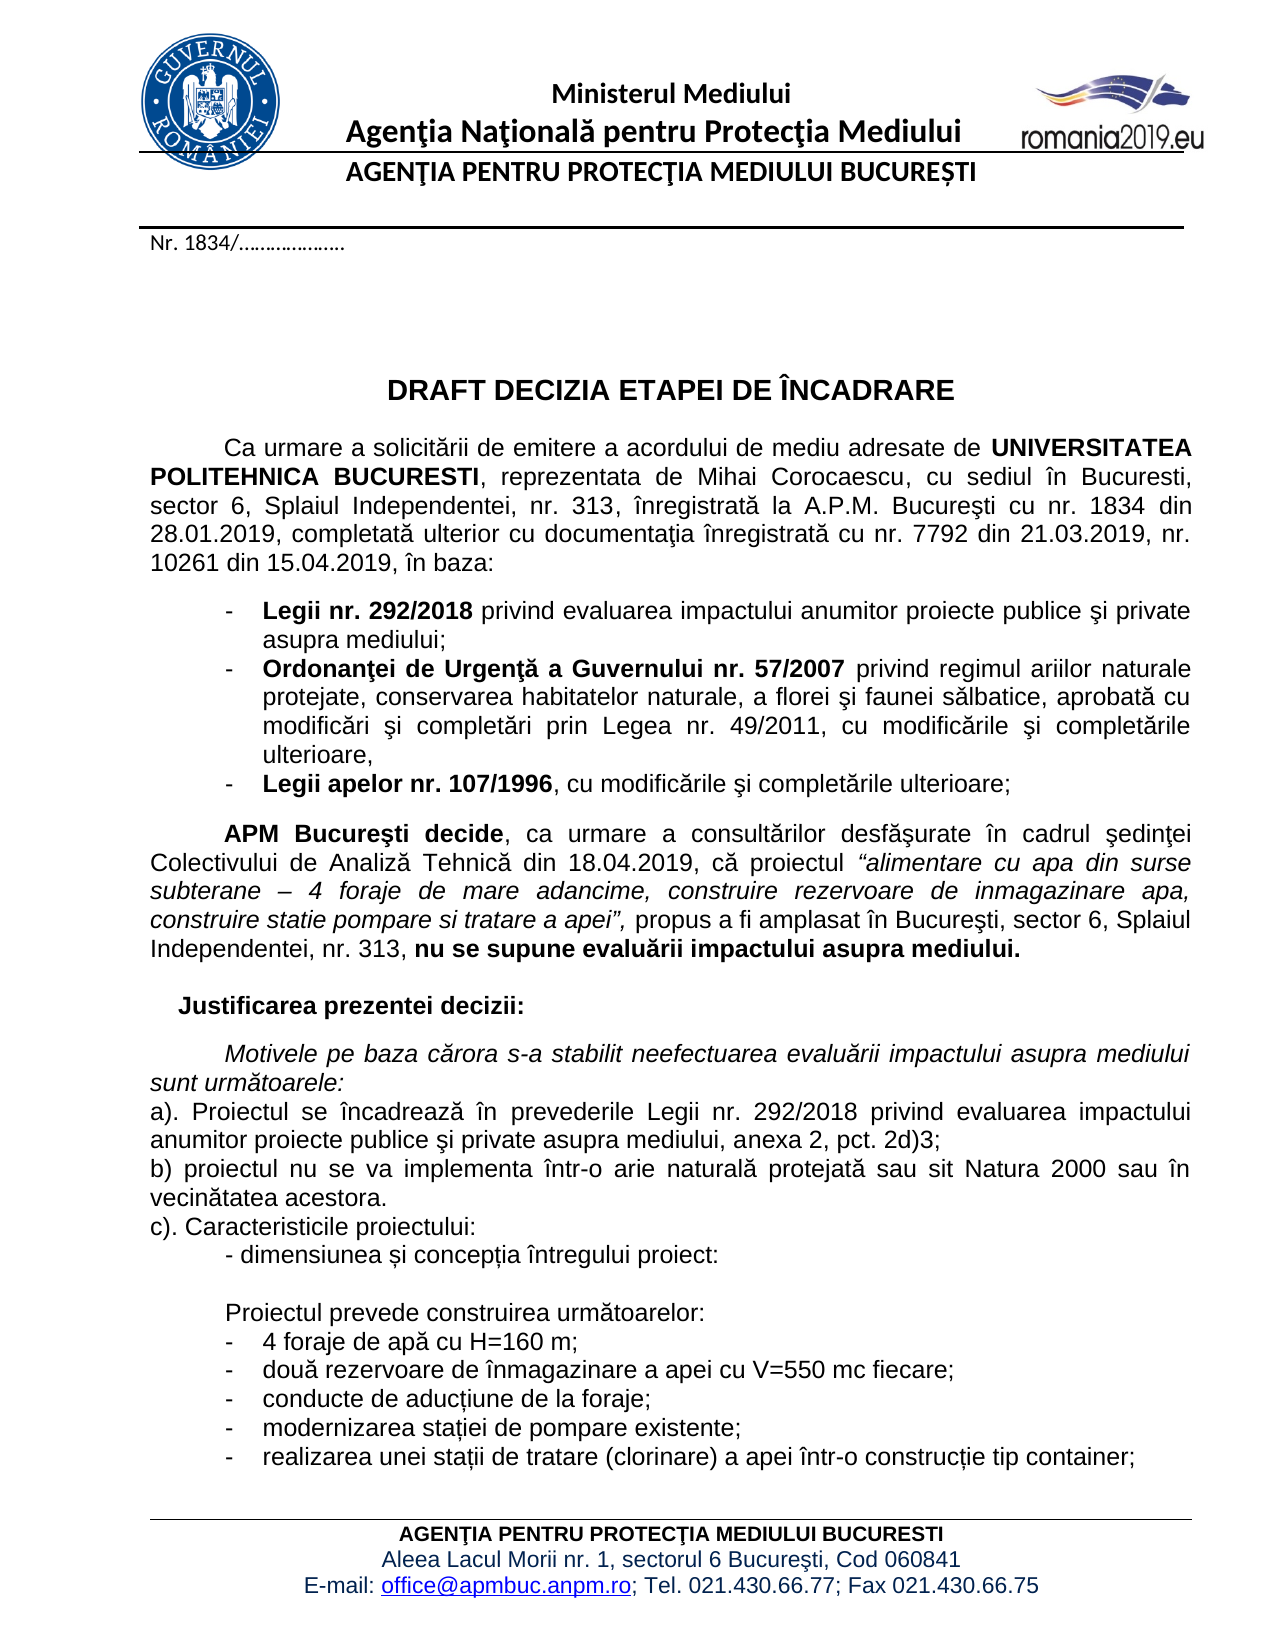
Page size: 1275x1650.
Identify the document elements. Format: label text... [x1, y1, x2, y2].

text APM Bucureşti decide, ca urmare a consultărilor desfăşurate în cadrul şedinţei Colectivului de Analiză Tehnică din 18.04.2019, că proiectul “alimentare cu apa din surse subterane – 4 foraje de mare adancime, construire rezervoare de inmagazinare apa, construire statie pompare si tratare a apei”, propus a fi amplasat în Bucureşti, sector 6, Splaiul Independentei, nr. 313, nu se supune evaluării impactului asupra mediului. [150, 819, 1192, 963]
list Legii nr. 292/2018 privind evaluarea impactului anumitor proiecte publice şi private asupra mediului; [225, 596, 1192, 653]
text Justificarea prezentei decizii: [150, 991, 1192, 1020]
text c). Caracteristicile proiectului: [150, 1212, 1192, 1241]
text b) proiectul nu se va implementa într-o arie naturală protejată sau sit Natura 2000 sau în vecinătatea acestora. [150, 1154, 1192, 1212]
text - dimensiunea și concepția întregului proiect: [150, 1241, 1192, 1269]
list conducte de aducțiune de la foraje; [225, 1384, 1192, 1413]
list modernizarea stației de pompare existente; [225, 1413, 1192, 1442]
list Ordonanţei de Urgenţă a Guvernului nr. 57/2007 privind regimul ariilor naturale protejate, conservarea habitatelor naturale, a florei şi faunei sǎlbatice, aprobată cu modificări şi completări prin Legea nr. 49/2011, cu modificările şi completările ulterioare, [225, 653, 1192, 768]
list două rezervoare de înmagazinare a apei cu V=550 mc fiecare; [225, 1356, 1192, 1384]
subtitle DRAFT DECIZIA ETAPEI DE ÎNCADRARE [150, 373, 1192, 407]
text Ca urmare a solicitării de emitere a acordului de mediu adresate de UNIVERSITATEA POLITEHNICA BUCURESTI, reprezentata de Mihai Corocaescu, cu sediul în Bucuresti, sector 6, Splaiul Independentei, nr. 313, înregistrată la A.P.M. Bucureşti cu nr. 1834 din 28.01.2019, completată ulterior cu documentaţia înregistrată cu nr. 7792 din 21.03.2019, nr. 10261 din 15.04.2019, în baza: [150, 433, 1192, 577]
list Legii apelor nr. 107/1996, cu modificările şi completările ulterioare; [225, 768, 1192, 797]
list 4 foraje de apă cu H=160 m; [225, 1327, 1192, 1356]
list realizarea unei stații de tratare (clorinare) a apei într-o construcție tip container; [225, 1442, 1192, 1471]
text Motivele pe baza cărora s-a stabilit neefectuarea evaluării impactului asupra mediului sunt următoarele: [150, 1039, 1192, 1097]
picture [1004, 53, 1221, 169]
text Proiectul prevede construirea următoarelor: [150, 1298, 1192, 1327]
picture [139, 31, 281, 151]
text a). Proiectul se încadrează în prevederile Legii nr. 292/2018 privind evaluarea impactului anumitor proiecte publice şi private asupra mediului, anexa 2, pct. 2d)3; [150, 1097, 1192, 1154]
picture [139, 153, 281, 171]
